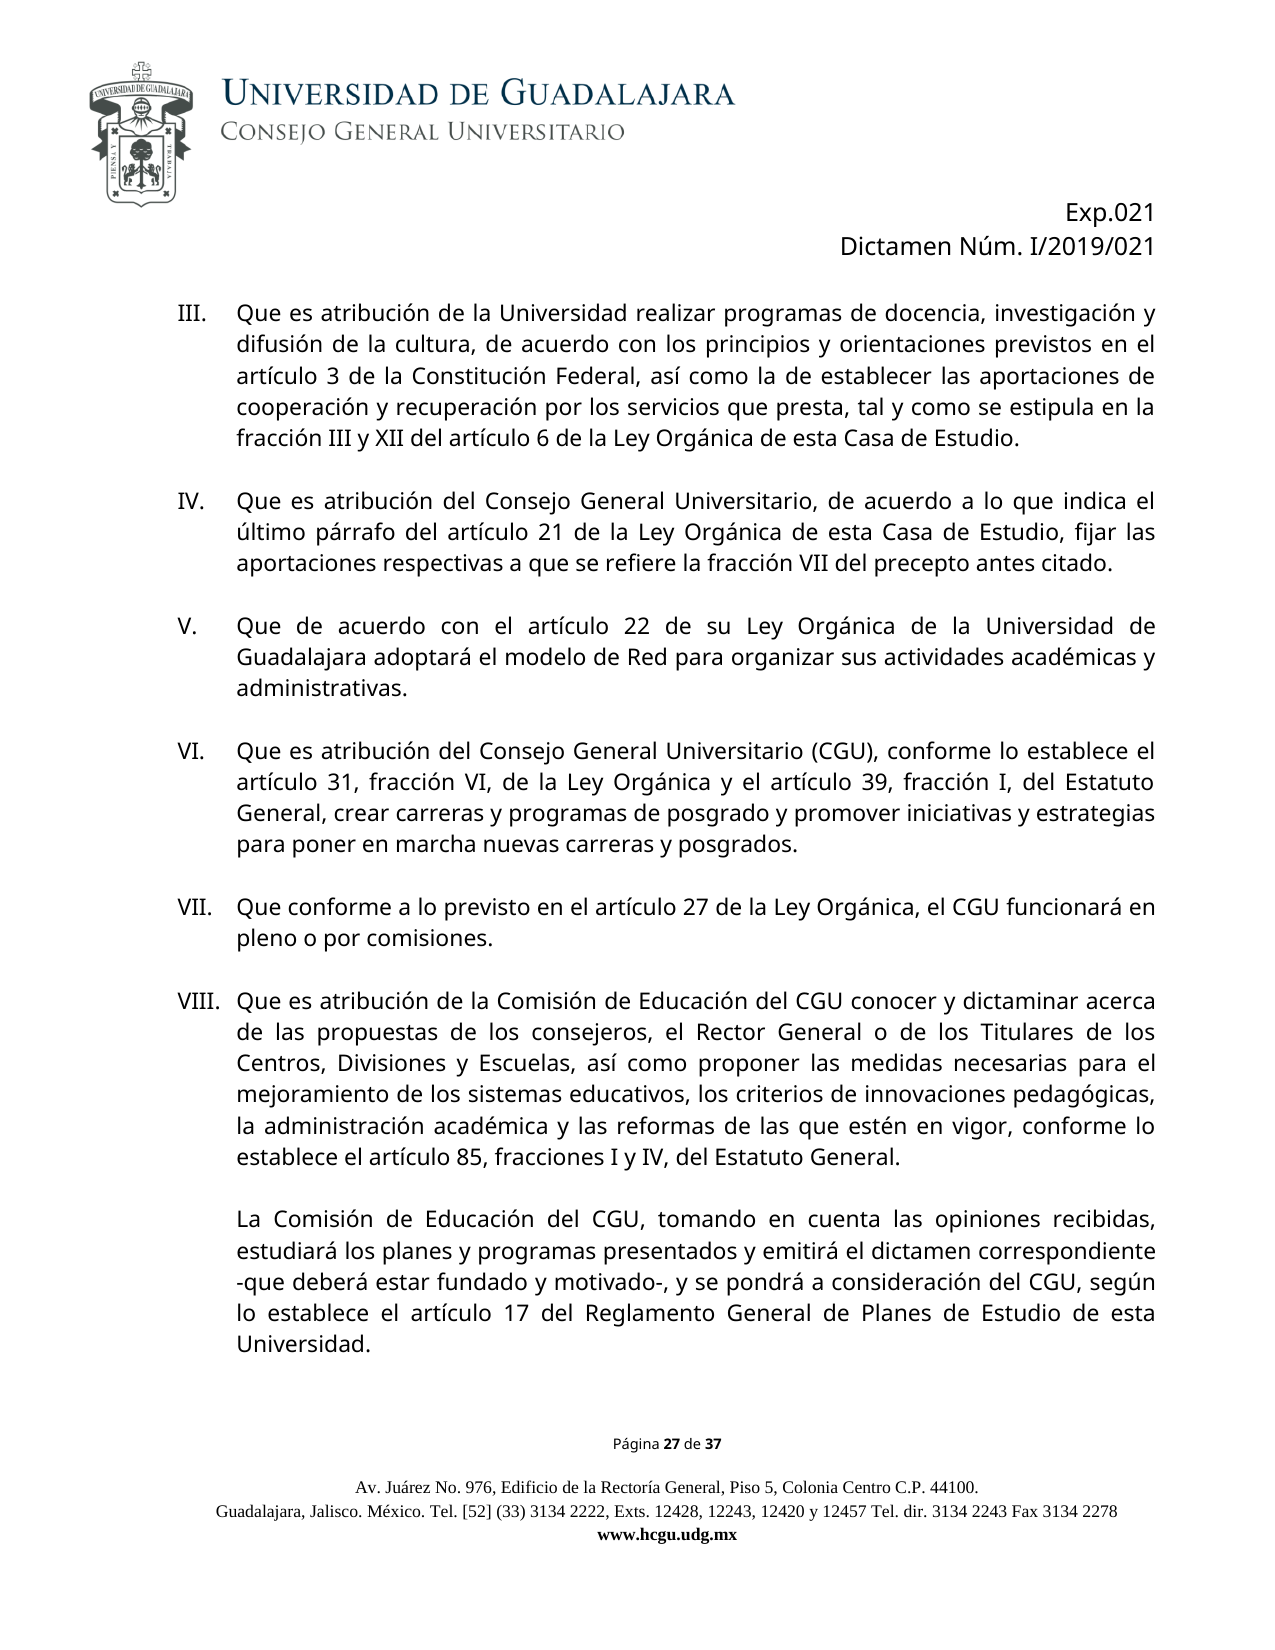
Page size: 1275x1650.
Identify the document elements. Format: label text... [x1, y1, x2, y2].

list Que de acuerdo con el artículo 22 de su Ley Orgánica de la Universidad de Guadalajara adoptará el modelo de Red para organizar sus actividades académicas y administrativas. [177, 609, 1157, 703]
list Que es atribución del Consejo General Universitario, de acuerdo a lo que indica el último párrafo del artículo 21 de la Ley Orgánica de esta Casa de Estudio, fijar las aportaciones respectivas a que se refiere la fracción VII del precepto antes citado. [177, 484, 1157, 578]
list Que es atribución de la Universidad realizar programas de docencia, investigación y difusión de la cultura, de acuerdo con los principios y orientaciones previstos en el artículo 3 de la Constitución Federal, así como la de establecer las aportaciones de cooperación y recuperación por los servicios que presta, tal y como se estipula en la fracción III y XII del artículo 6 de la Ley Orgánica de esta Casa de Estudio. [177, 297, 1157, 453]
list Que es atribución del Consejo General Universitario (CGU), conforme lo establece el artículo 31, fracción VI, de la Ley Orgánica y el artículo 39, fracción I, del Estatuto General, crear carreras y programas de posgrado y promover iniciativas y estrategias para poner en marcha nuevas carreras y posgrados. [177, 734, 1157, 859]
list Que es atribución de la Comisión de Educación del CGU conocer y dictaminar acerca de las propuestas de los consejeros, el Rector General o de los Titulares de los Centros, Divisiones y Escuelas, así como proponer las medidas necesarias para el mejoramiento de los sistemas educativos, los criterios de innovaciones pedagógicas, la administración académica y las reformas de las que estén en vigor, conforme lo establece el artículo 85, fracciones I y IV, del Estatuto General. [177, 984, 1157, 1172]
list Que conforme a lo previsto en el artículo 27 de la Ley Orgánica, el CGU funcionará en pleno o por comisiones. [177, 891, 1157, 953]
picture [1, 1, 1274, 268]
text La Comisión de Educación del CGU, tomando en cuenta las opiniones recibidas, estudiará los planes y programas presentados y emitirá el dictamen correspondiente -que deberá estar fundado y motivado-, y se pondrá a consideración del CGU, según lo establece el artículo 17 del Reglamento General de Planes de Estudio de esta Universidad. [236, 1203, 1157, 1359]
